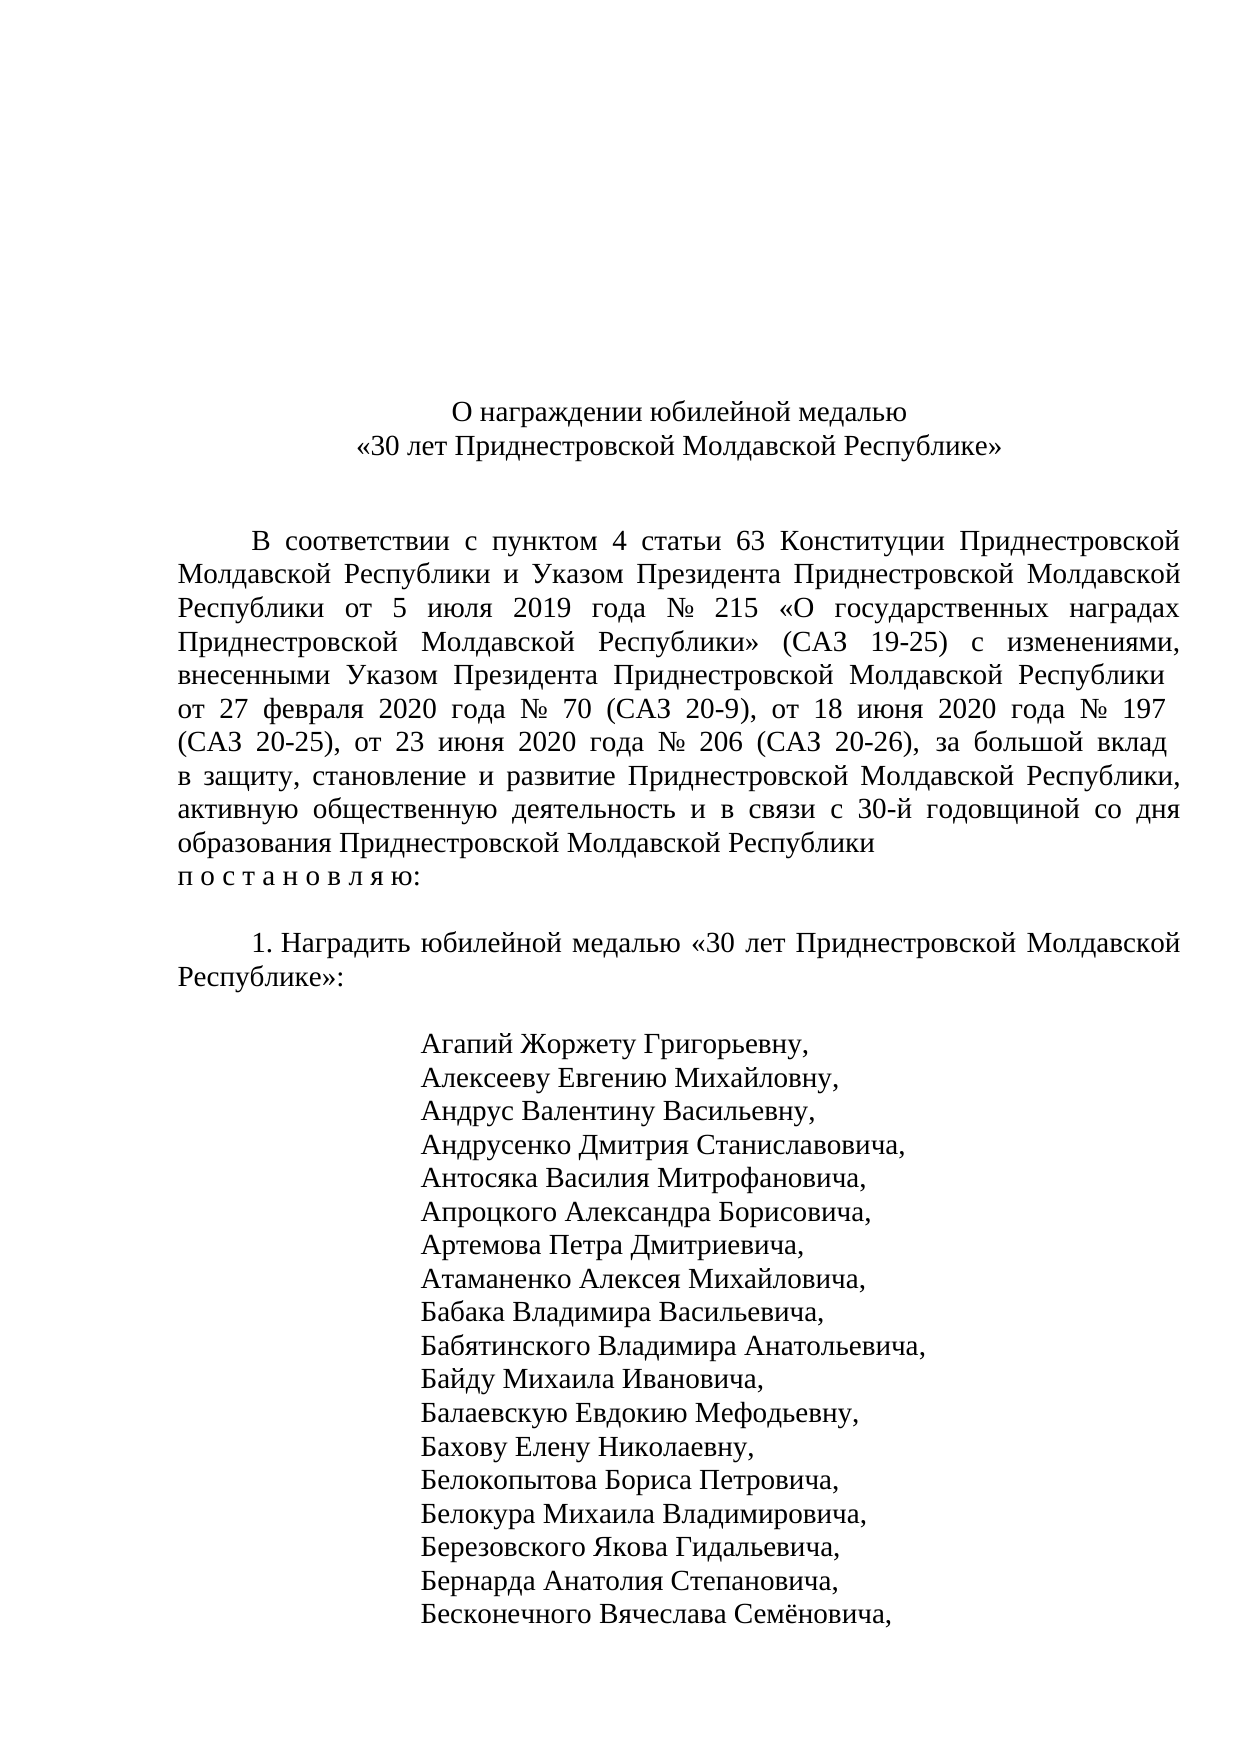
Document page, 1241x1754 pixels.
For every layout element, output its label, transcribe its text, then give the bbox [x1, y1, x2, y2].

table_cell Антосяка Василия Митрофановича, [409, 1160, 949, 1194]
table_cell Артемова Петра Дмитриевича, [409, 1228, 949, 1261]
table_cell Байду Михаила Ивановича, [409, 1362, 949, 1395]
text п о с т а н о в л я ю: [177, 858, 1181, 892]
table_header Агапий Жоржету Григорьевну, [409, 1026, 949, 1060]
table_cell Белокура Михаила Владимировича, [409, 1496, 949, 1529]
list Наградить юбилейной медалью «30 лет Приднестровской Молдавской Республике»: [177, 926, 1181, 993]
table_cell Березовского Якова Гидальевича, [409, 1529, 949, 1563]
table_cell Бернарда Анатолия Степановича, [409, 1563, 949, 1596]
table_cell Атаманенко Алексея Михайловича, [409, 1261, 949, 1294]
text В соответствии с пунктом 4 статьи 63 Конституции Приднестровской Молдавской Республики и Указом Президента Приднестровской Молдавской Республики от 5 июля 2019 года № 215 «О государственных наградах Приднестровской Молдавской Республики» (САЗ 19-25) с изменениями, внесенными Указом Президента Приднестровской Молдавской Республики от 27 февраля 2020 года № 70 (САЗ 20-9), от 18 июня 2020 года № 197 (САЗ 20-25), от 23 июня 2020 года № 206 (САЗ 20-26), за большой вклад в защиту, становление и развитие Приднестровской Молдавской Республики, активную общественную деятельность и в связи с 30-й годовщиной со дня образования Приднестровской Молдавской Республики [177, 523, 1181, 858]
table_cell Белокопытова Бориса Петровича, [409, 1462, 949, 1496]
table_cell Бабака Владимира Васильевича, [409, 1295, 949, 1328]
table_cell Андрусенко Дмитрия Станиславовича, [409, 1127, 949, 1160]
table_cell Бахову Елену Николаевну, [409, 1429, 949, 1462]
table_cell Андрус Валентину Васильевну, [409, 1093, 949, 1127]
table_cell Балаевскую Евдокию Мефодьевну, [409, 1395, 949, 1429]
text О награждении юбилейной медалью «30 лет Приднестровской Молдавской Республике» [177, 394, 1181, 489]
table_cell Апроцкого Александра Борисовича, [409, 1194, 949, 1227]
table_cell Бабятинского Владимира Анатольевича, [409, 1328, 949, 1362]
table_cell Бесконечного Вячеслава Семёновича, [409, 1596, 949, 1630]
table_cell Алексееву Евгению Михайловну, [409, 1060, 949, 1093]
